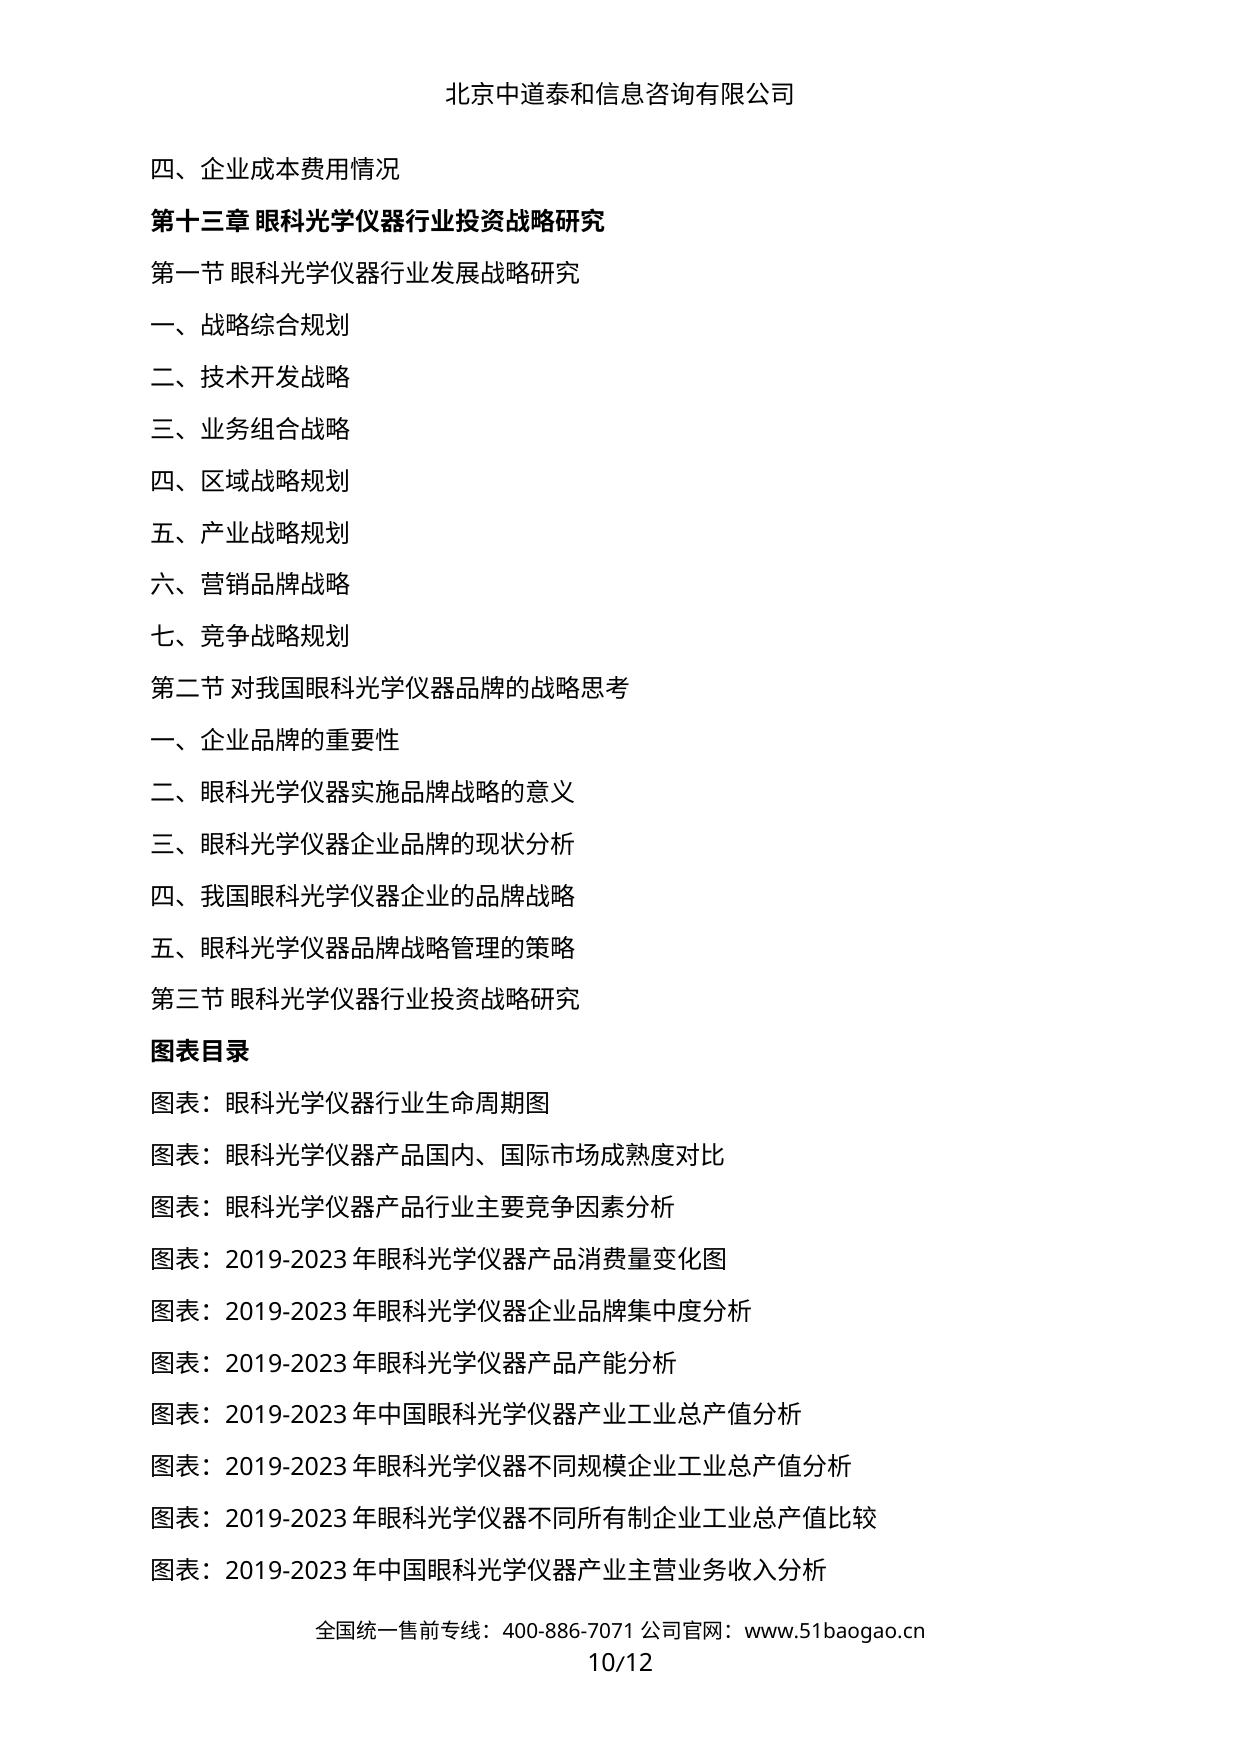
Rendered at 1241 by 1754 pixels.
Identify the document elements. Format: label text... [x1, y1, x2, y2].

text 五、产业战略规划 [150, 513, 1090, 549]
text 图表：2019-2023年中国眼科光学仪器产业主营业务收入分析 [150, 1551, 1090, 1587]
text 图表：2019-2023年眼科光学仪器企业品牌集中度分析 [150, 1291, 1090, 1327]
text 第二节 对我国眼科光学仪器品牌的战略思考 [150, 669, 1090, 705]
text 七、竞争战略规划 [150, 617, 1090, 653]
text 图表：2019-2023年中国眼科光学仪器产业工业总产值分析 [150, 1395, 1090, 1431]
text 四、我国眼科光学仪器企业的品牌战略 [150, 876, 1090, 912]
text 图表：2019-2023年眼科光学仪器不同所有制企业工业总产值比较 [150, 1499, 1090, 1535]
text 图表目录 [150, 1032, 1090, 1068]
text 六、营销品牌战略 [150, 565, 1090, 601]
text 一、企业品牌的重要性 [150, 721, 1090, 757]
text 一、战略综合规划 [150, 306, 1090, 342]
text 图表：2019-2023年眼科光学仪器产品消费量变化图 [150, 1239, 1090, 1276]
text 图表：眼科光学仪器产品行业主要竞争因素分析 [150, 1187, 1090, 1224]
text 二、眼科光学仪器实施品牌战略的意义 [150, 772, 1090, 809]
text 图表：2019-2023年眼科光学仪器不同规模企业工业总产值分析 [150, 1447, 1090, 1483]
text 四、区域战略规划 [150, 461, 1090, 497]
text 图表：眼科光学仪器行业生命周期图 [150, 1084, 1090, 1120]
text 三、眼科光学仪器企业品牌的现状分析 [150, 824, 1090, 861]
text 图表：2019-2023年眼科光学仪器产品产能分析 [150, 1343, 1090, 1379]
text 三、业务组合战略 [150, 409, 1090, 446]
text 图表：眼科光学仪器产品国内、国际市场成熟度对比 [150, 1136, 1090, 1172]
text 五、眼科光学仪器品牌战略管理的策略 [150, 928, 1090, 964]
text 四、企业成本费用情况 [150, 150, 1090, 186]
text 第十三章 眼科光学仪器行业投资战略研究 [150, 202, 1090, 238]
text 第三节 眼科光学仪器行业投资战略研究 [150, 980, 1090, 1016]
text 二、技术开发战略 [150, 357, 1090, 394]
text 第一节 眼科光学仪器行业发展战略研究 [150, 254, 1090, 290]
